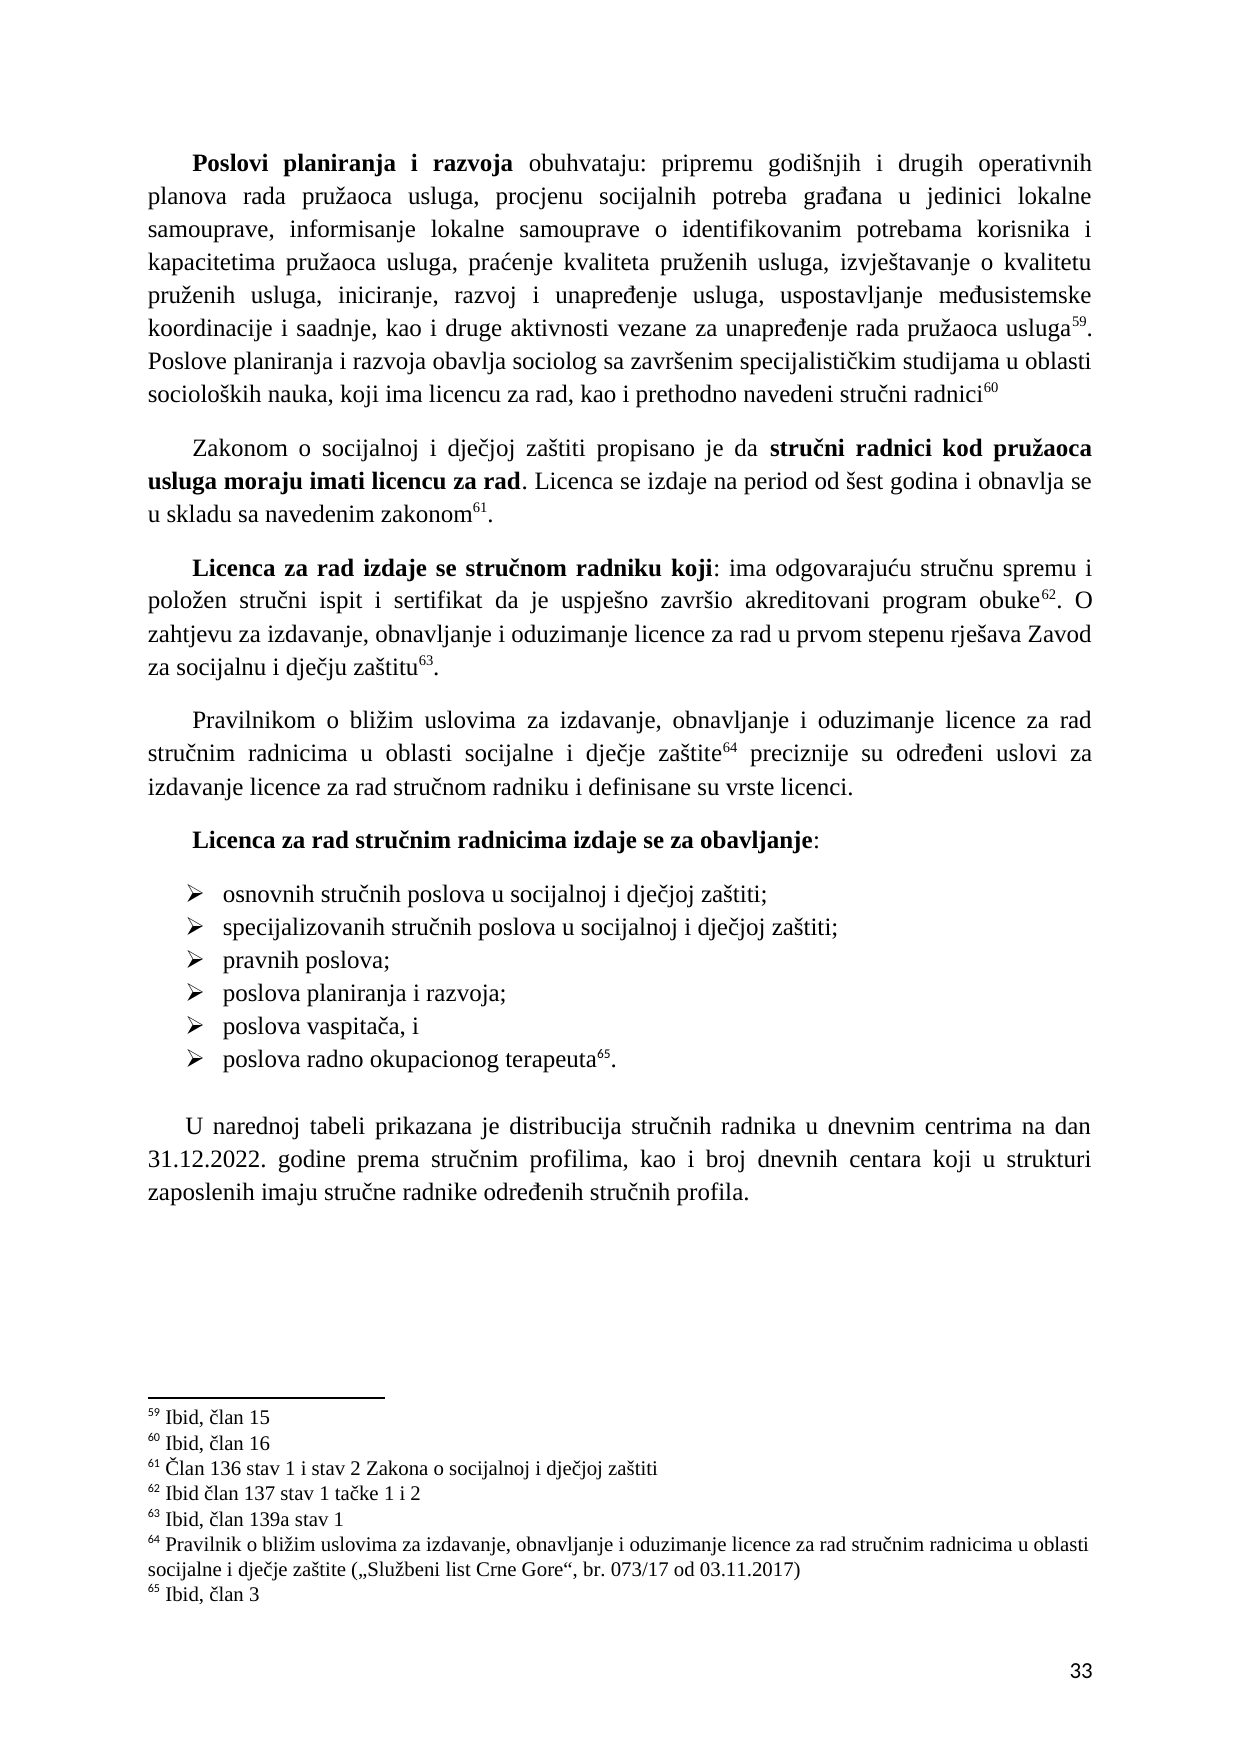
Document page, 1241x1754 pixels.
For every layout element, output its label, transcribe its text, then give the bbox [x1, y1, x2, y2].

list poslova vaspitača, i [185, 1011, 1092, 1040]
text Zakonom o socijalnoj i dječjoj zaštiti propisano je da stručni radnici kod pružaoca usluga moraju imati licencu za rad. Licenca se izdaje na period od šest godina i obnavlja se u skladu sa navedenim zakonom. [148, 433, 1092, 527]
text U narednoj tabeli prikazana je distribucija stručnih radnika u dnevnim centrima na dan 31.12.2022. godine prema stručnim profilima, kao i broj dnevnih centara koji u strukturi zaposlenih imaju stručne radnike određenih stručnih profila. [148, 1111, 1092, 1206]
list pravnih poslova; [185, 945, 1092, 974]
list osnovnih stručnih poslova u socijalnoj i dječjoj zaštiti; [185, 879, 1092, 908]
text Poslovi planiranja i razvoja obuhvataju: pripremu godišnjih i drugih operativnih planova rada pružaoca usluga, procjenu socijalnih potreba građana u jedinici lokalne samouprave, informisanje lokalne samouprave o identifikovanim potrebama korisnika i kapacitetima pružaoca usluga, praćenje kvaliteta pruženih usluga, izvještavanje o kvalitetu pruženih usluga, iniciranje, razvoj i unapređenje usluga, uspostavljanje međusistemske koordinacije i saadnje, kao i druge aktivnosti vezane za unapređenje rada pružaoca usluga. Poslove planiranja i razvoja obavlja sociolog sa završenim specijalističkim studijama u oblasti socioloških nauka, koji ima licencu za rad, kao i prethodno navedeni stručni radnici [148, 148, 1092, 408]
text Pravilnikom o bližim uslovima za izdavanje, obnavljanje i oduzimanje licence za rad stručnim radnicima u oblasti socijalne i dječje zaštite preciznije su određeni uslovi za izdavanje licence za rad stručnom radniku i definisane su vrste licenci. [148, 706, 1092, 800]
list specijalizovanih stručnih poslova u socijalnoj i dječjoj zaštiti; [185, 912, 1092, 941]
list poslova radno okupacionog terapeuta. [185, 1044, 1092, 1073]
list poslova planiranja i razvoja; [185, 978, 1092, 1007]
text Licenca za rad stručnim radnicima izdaje se za obavljanje: [148, 825, 1092, 854]
text Licenca za rad izdaje se stručnom radniku koji: ima odgovarajuću stručnu spremu i položen stručni ispit i sertifikat da je uspješno završio akreditovani program obuke. O zahtjevu za izdavanje, obnavljanje i oduzimanje licence za rad u prvom stepenu rješava Zavod za socijalnu i dječju zaštitu. [148, 553, 1092, 680]
